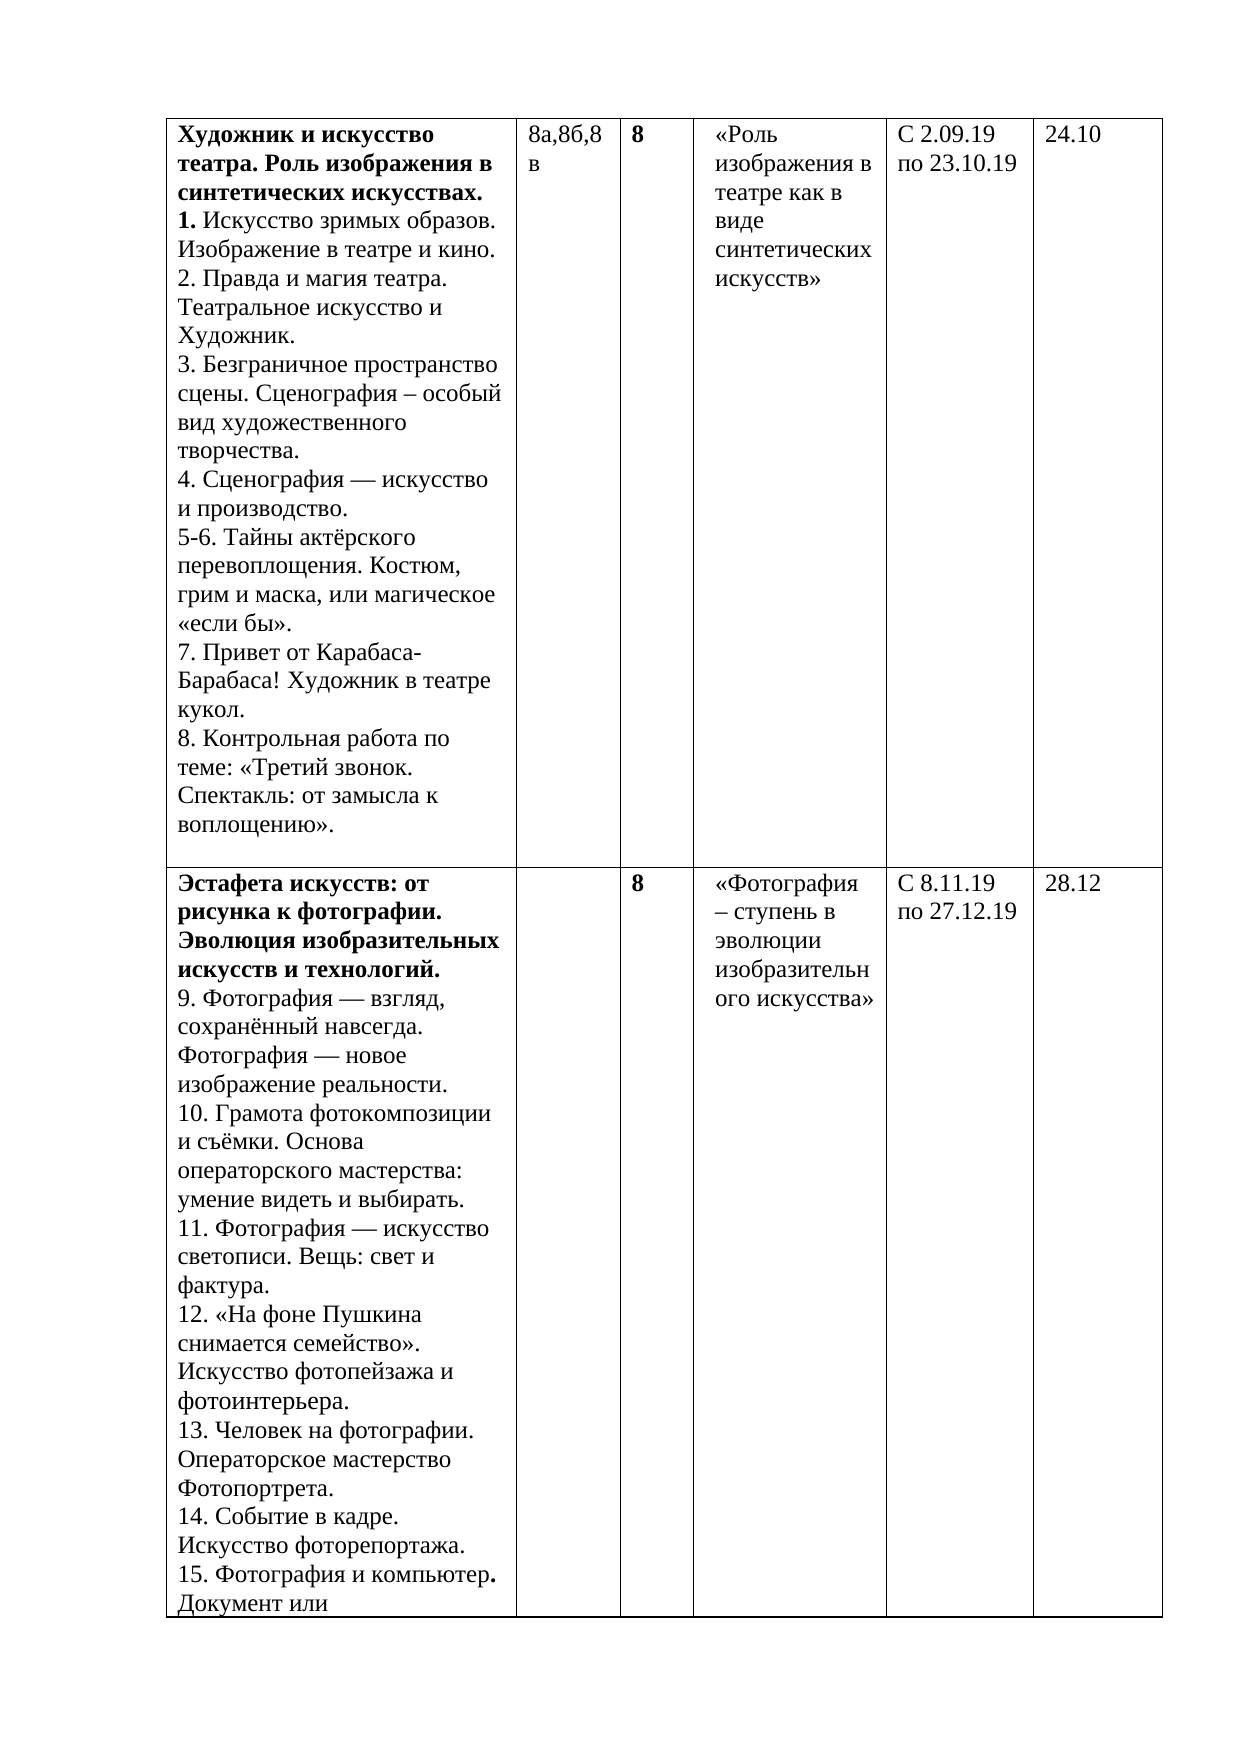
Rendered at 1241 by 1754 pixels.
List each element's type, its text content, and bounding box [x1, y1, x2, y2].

table_cell 28.12 [1034, 868, 1162, 1616]
table_cell С 2.09.19 по 23.10.19 [887, 119, 1033, 867]
table_cell 8 [621, 868, 693, 1616]
table_cell 8а,8б,8в [517, 119, 620, 867]
table_cell Художник и искусство театра. Роль изображения в синтетических искусствах. 1. Искусство зримых образов. Изображение в театре и кино. 2. Правда и магия театра. Театральное искусство и Художник. 3. Безграничное пространство сцены. Сценография – особый вид художественного творчества. 4. Сценография — искусство и производство. 5-6. Тайны актёрского перевоплощения. Костюм, грим и маска, или магическое «если бы». 7. Привет от Карабаса- Барабаса! Художник в театре кукол. 8. Контрольная работа по теме: «Третий звонок. Спектакль: от замысла к воплощению». [167, 119, 516, 867]
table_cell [694, 868, 886, 1616]
table_cell 8 [621, 119, 693, 867]
table_cell «Роль изображения в театре как в виде синтетических искусств» [694, 119, 886, 867]
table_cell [887, 868, 1033, 1616]
table_cell [517, 868, 620, 1616]
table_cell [167, 868, 516, 1616]
table_cell 24.10 [1034, 119, 1162, 867]
